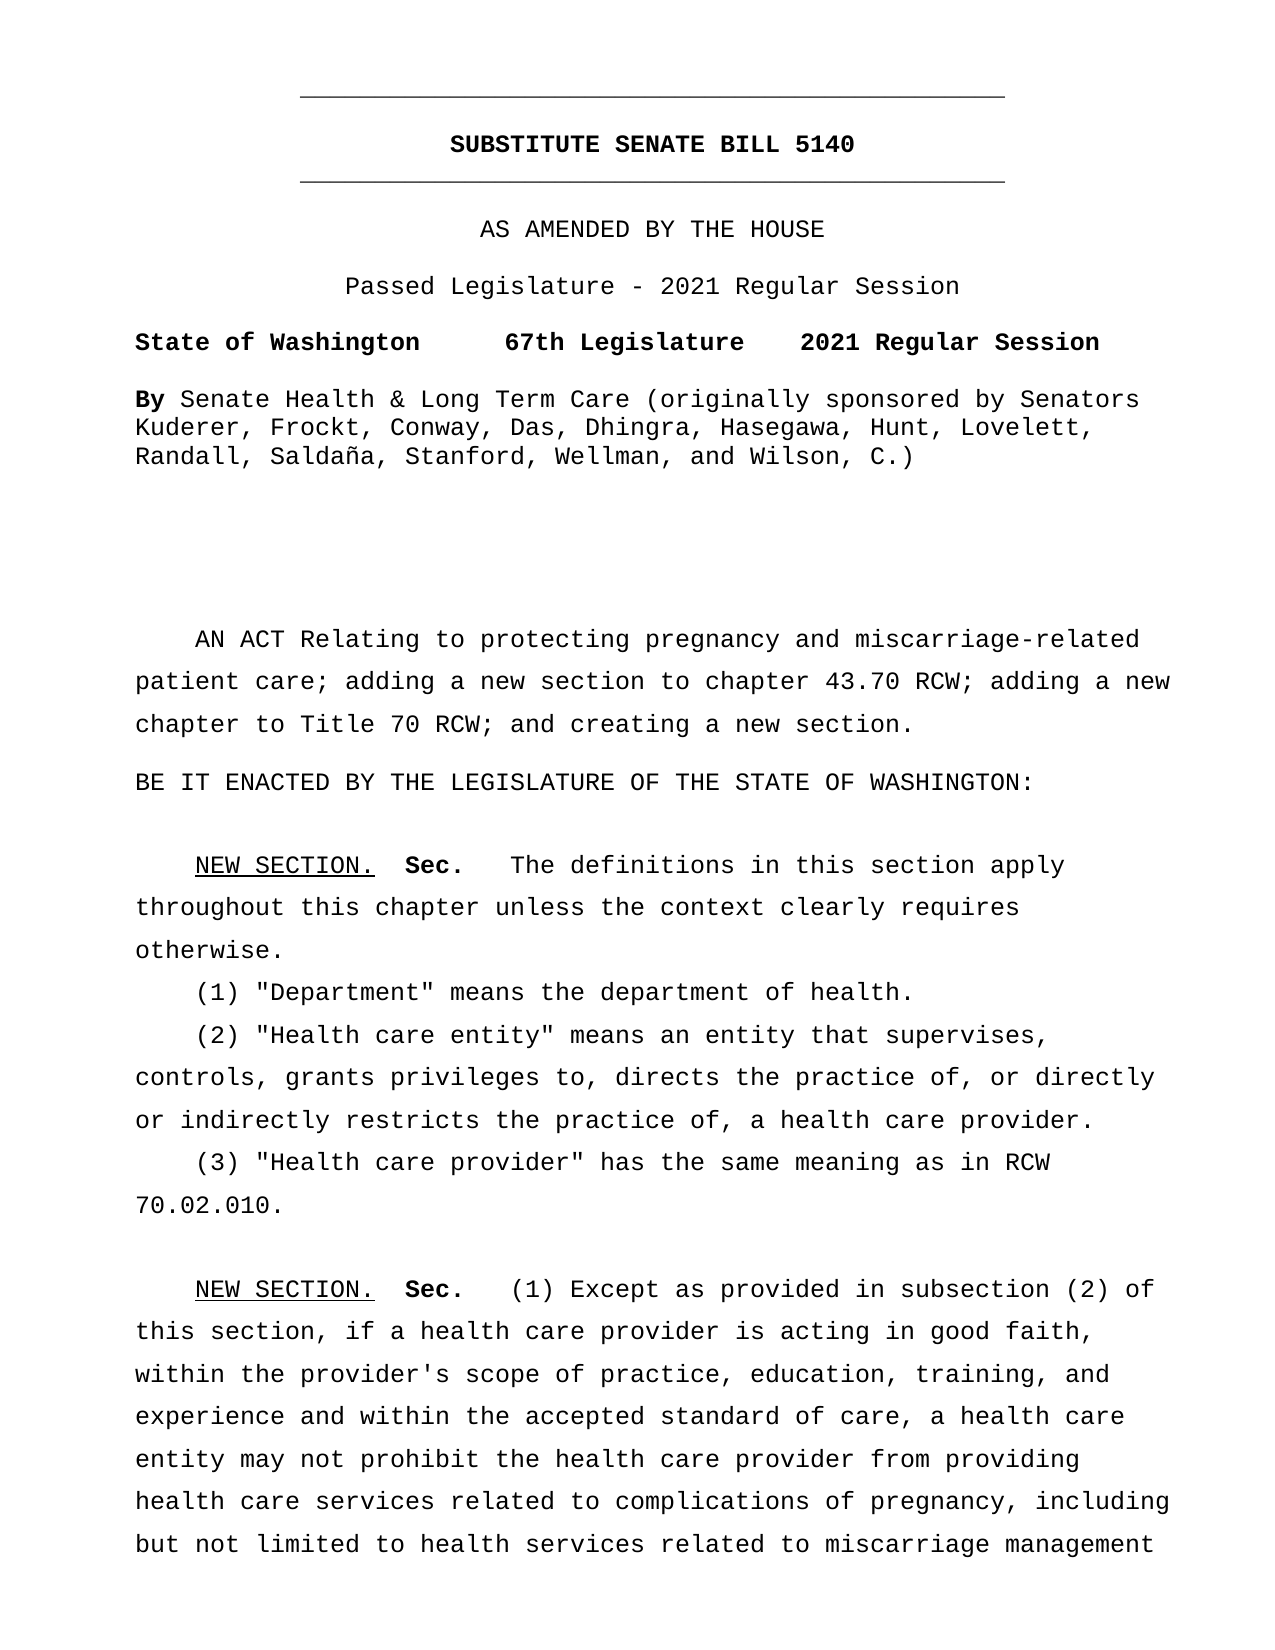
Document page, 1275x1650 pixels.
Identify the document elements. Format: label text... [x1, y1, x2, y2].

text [135, 1263, 1170, 1561]
text AS AMENDED BY THE HOUSE [135, 217, 1170, 245]
text (2) "Health care entity" means an entity that supervises, controls, grants privileges to, directs the practice of, or directly or indirectly restricts the practice of, a health care provider. [135, 1009, 1170, 1137]
text (1) "Department" means the department of health. [135, 967, 1170, 1009]
text By Senate Health & Long Term Care (originally sponsored by Senators Kuderer, Frockt, Conway, Das, Dhingra, Hasegawa, Hunt, Lovelett, Randall, Saldaña, Stanford, Wellman, and Wilson, C.) [135, 387, 1170, 472]
text BE IT ENACTED BY THE LEGISLATURE OF THE STATE OF WASHINGTON: [135, 769, 1170, 797]
text AN ACT Relating to protecting pregnancy and miscarriage-related patient care; adding a new section to chapter 43.70 RCW; adding a new chapter to Title 70 RCW; and creating a new section. [135, 613, 1170, 741]
text State of Washington 67th Legislature 2021 Regular Session [135, 330, 1170, 358]
text (3) "Health care provider" has the same meaning as in RCW 70.02.010. [135, 1137, 1170, 1222]
text _______________________________________________ [135, 75, 1170, 103]
text _______________________________________________ [135, 160, 1170, 188]
text NEW SECTION. Sec. The definitions in this section apply throughout this chapter unless the context clearly requires otherwise. [135, 839, 1170, 967]
text SUBSTITUTE SENATE BILL 5140 [135, 132, 1170, 160]
text Passed Legislature - 2021 Regular Session [135, 273, 1170, 302]
